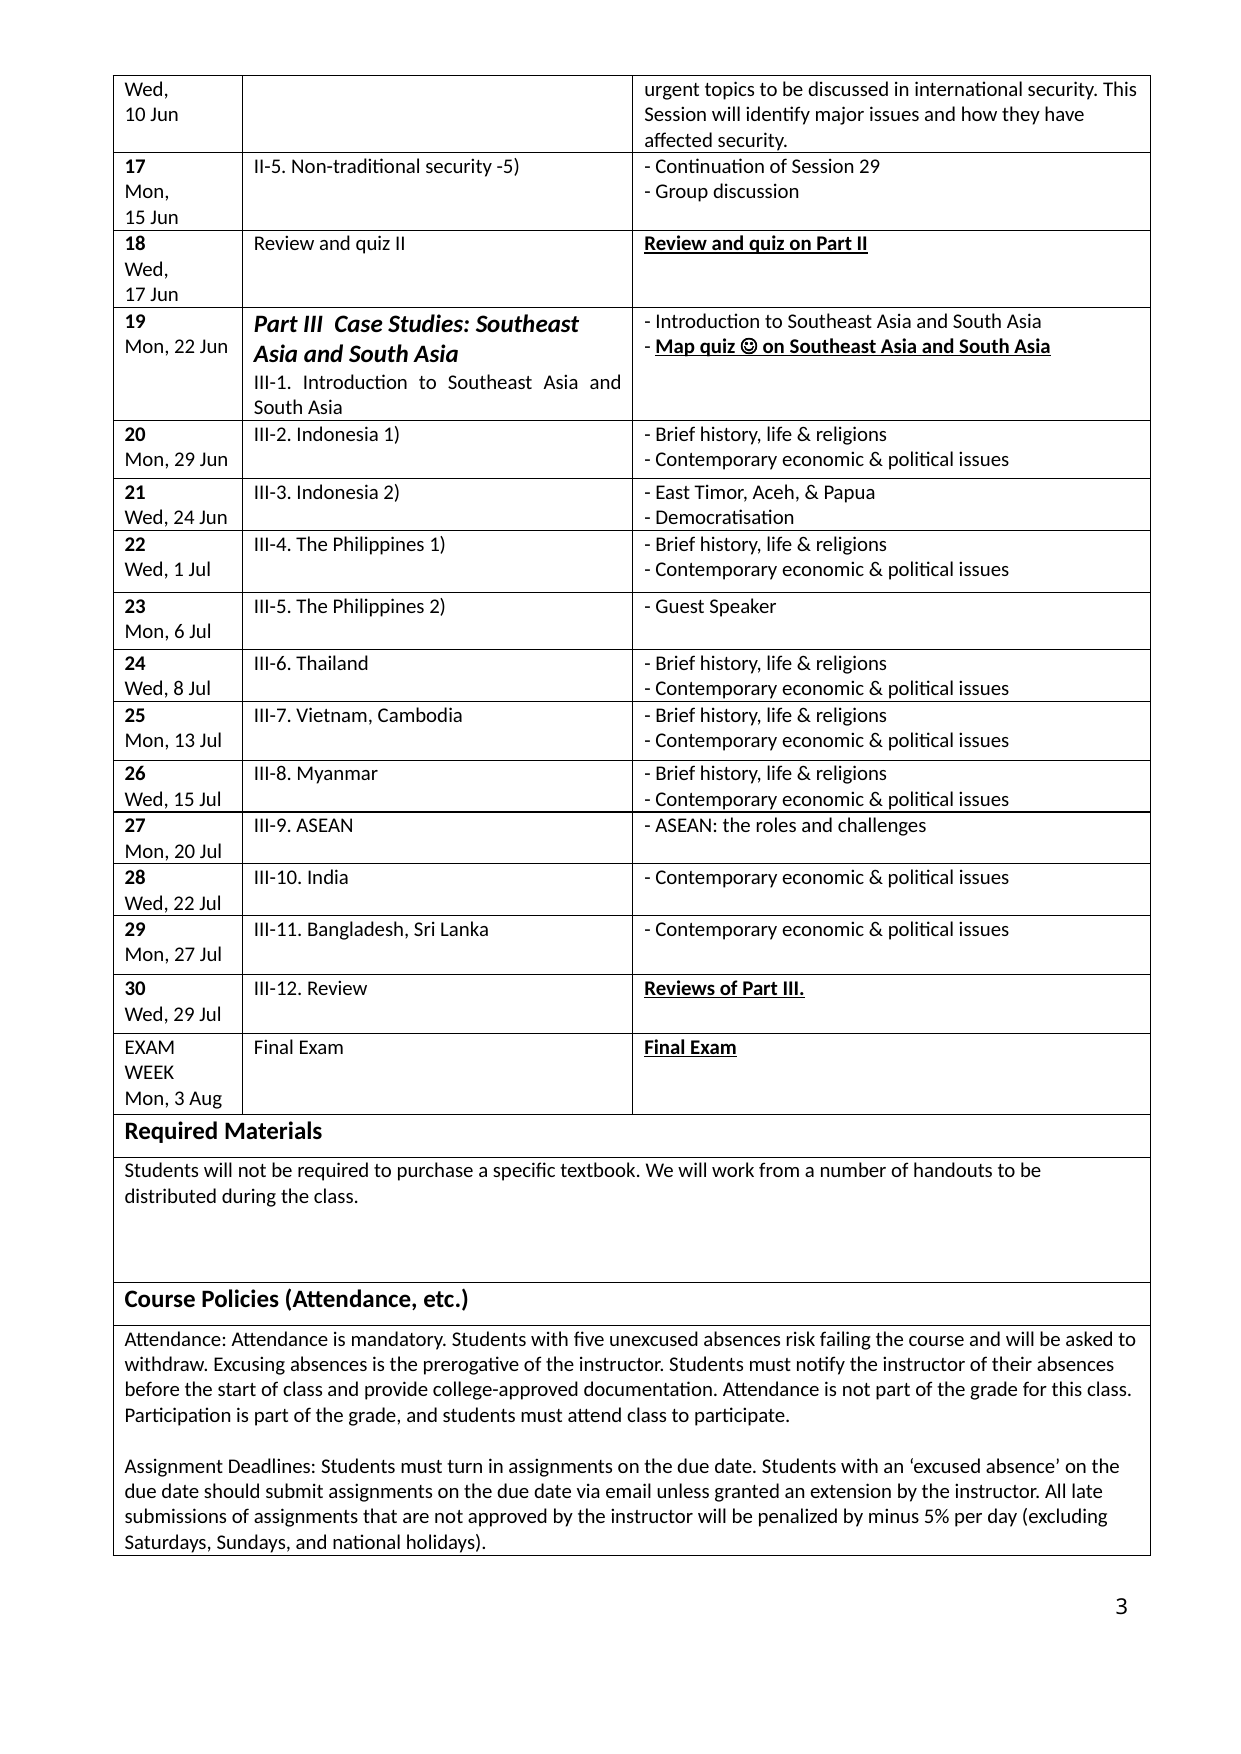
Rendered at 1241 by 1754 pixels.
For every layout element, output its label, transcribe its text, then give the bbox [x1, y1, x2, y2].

table_cell - Guest Speaker [633, 593, 1150, 649]
table_cell III-11. Bangladesh, Sri Lanka [243, 916, 632, 974]
table_cell 22 Wed, 1 Jul [114, 531, 242, 592]
table_cell 20 Mon, 29 Jun [114, 421, 242, 478]
table_cell III-9. ASEAN [243, 813, 632, 863]
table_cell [243, 76, 632, 152]
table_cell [114, 1326, 1150, 1554]
table_cell III-3. Indonesia 2) [243, 479, 632, 530]
table_cell III-2. Indonesia 1) [243, 421, 632, 478]
table_cell - ASEAN: the roles and challenges [633, 813, 1150, 863]
table_cell III-7. Vietnam, Cambodia [243, 702, 632, 759]
table_cell Part III Case Studies: Southeast Asia and South Asia III-1. Introduction to Southeast Asia and South Asia [243, 308, 632, 420]
table_cell - Introduction to Southeast Asia and South Asia - Map quiz on Southeast Asia and South Asia [633, 308, 1150, 420]
table_cell Required Materials [114, 1115, 1150, 1157]
table_cell 26 Wed, 15 Jul [114, 761, 242, 811]
table_cell III-6. Thailand [243, 650, 632, 701]
table_cell - Brief history, life & religions - Contemporary economic & political issues [633, 702, 1150, 759]
table_cell 18 Wed, 17 Jun [114, 231, 242, 307]
table_cell - Contemporary economic & political issues [633, 916, 1150, 974]
table_cell - Brief history, life & religions - Contemporary economic & political issues [633, 761, 1150, 811]
table_cell 27 Mon, 20 Jul [114, 813, 242, 863]
table_cell - East Timor, Aceh, & Papua - Democratisation [633, 479, 1150, 530]
table_cell Reviews of Part III. [633, 975, 1150, 1033]
table_cell III-12. Review [243, 975, 632, 1033]
table_cell - Contemporary economic & political issues [633, 864, 1150, 915]
table_cell III-4. The Philippines 1) [243, 531, 632, 592]
table_cell - Brief history, life & religions - Contemporary economic & political issues [633, 531, 1150, 592]
table_cell Course Policies (Attendance, etc.) [114, 1283, 1150, 1325]
table_cell 21 Wed, 24 Jun [114, 479, 242, 530]
table_cell - Brief history, life & religions - Contemporary economic & political issues [633, 650, 1150, 701]
table_cell 28 Wed, 22 Jul [114, 864, 242, 915]
table_cell III-5. The Philippines 2) [243, 593, 632, 649]
table_cell - Brief history, life & religions - Contemporary economic & political issues [633, 421, 1150, 478]
table_cell 17 Mon, 15 Jun [114, 153, 242, 229]
table_cell Review and quiz on Part II [633, 231, 1150, 307]
table_cell Final Exam [633, 1034, 1150, 1114]
table_cell 23 Mon, 6 Jul [114, 593, 242, 649]
table_cell III-8. Myanmar [243, 761, 632, 811]
table_cell 30 Wed, 29 Jul [114, 975, 242, 1033]
table_cell Review and quiz II [243, 231, 632, 307]
table_cell 19 Mon, 22 Jun [114, 308, 242, 420]
table_cell - Continuation of Session 29 - Group discussion [633, 153, 1150, 229]
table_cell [633, 76, 1150, 152]
table_cell 25 Mon, 13 Jul [114, 702, 242, 759]
table_cell 24 Wed, 8 Jul [114, 650, 242, 701]
table_cell EXAM WEEK Mon, 3 Aug [114, 1034, 242, 1114]
table_cell 16 Wed, 10 Jun [114, 76, 242, 152]
table_cell 29 Mon, 27 Jul [114, 916, 242, 974]
table_cell Final Exam [243, 1034, 632, 1114]
table_cell III-10. India [243, 864, 632, 915]
table_cell Students will not be required to purchase a specific textbook. We will work from a number of handouts to be distributed during the class. [114, 1158, 1150, 1282]
table_cell II-5. Non-traditional security -5) [243, 153, 632, 229]
